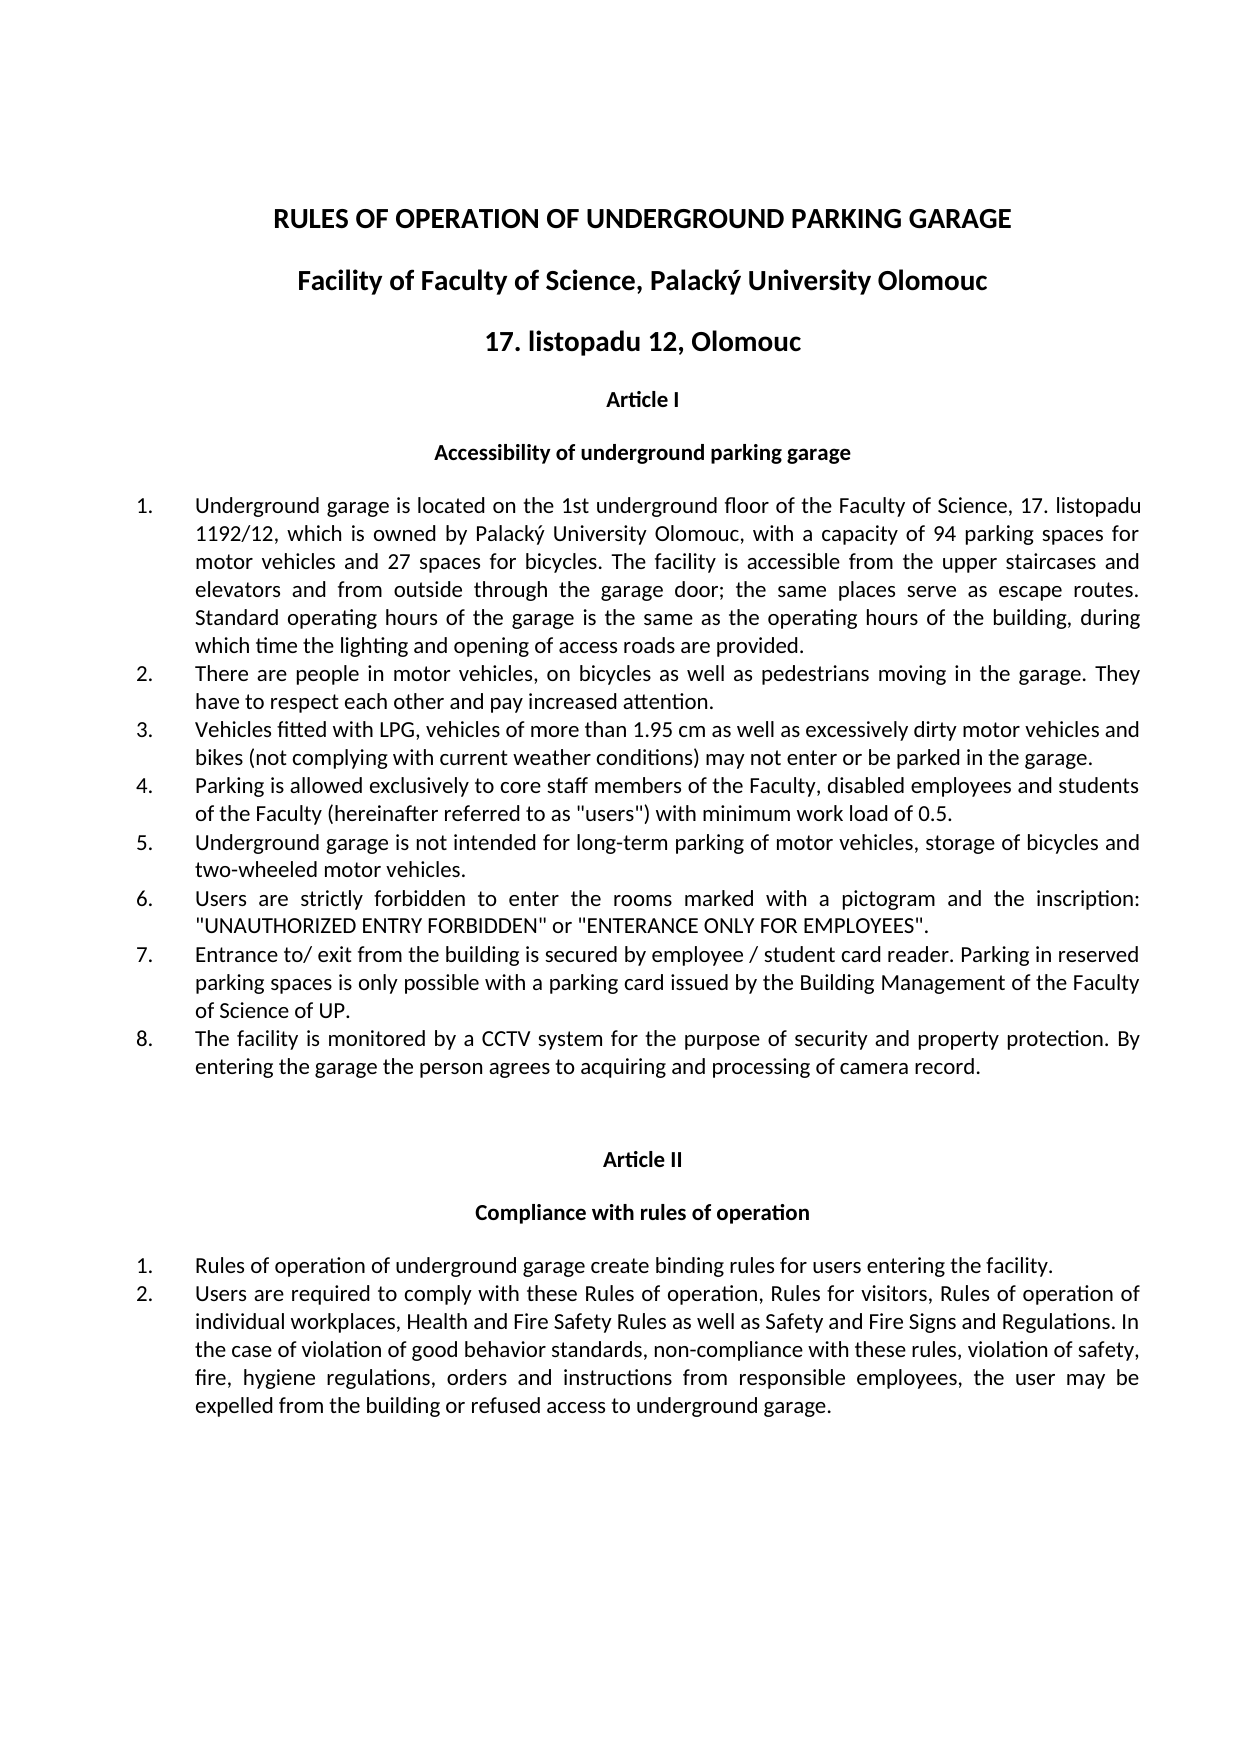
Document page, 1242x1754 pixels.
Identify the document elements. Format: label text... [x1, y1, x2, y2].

text RULES OF OPERATION OF UNDERGROUND PARKING GARAGE [144, 200, 1142, 236]
list Underground garage is not intended for long-term parking of motor vehicles, storage of bicycles and two-wheeled motor vehicles. [136, 828, 1142, 884]
text Compliance with rules of operation [144, 1198, 1142, 1226]
text Facility of Faculty of Science, Palacký University Olomouc [144, 262, 1142, 297]
text Article II [144, 1145, 1142, 1173]
list Users are strictly forbidden to enter the rooms marked with a pictogram and the inscription: "UNAUTHORIZED ENTRY FORBIDDEN" or "ENTERANCE ONLY FOR EMPLOYEES". [136, 884, 1142, 940]
text Accessibility of underground parking garage [144, 438, 1142, 466]
list There are people in motor vehicles, on bicycles as well as pedestrians moving in the garage. They have to respect each other and pay increased attention. [136, 659, 1142, 716]
list The facility is monitored by a CCTV system for the purpose of security and property protection. By entering the garage the person agrees to acquiring and processing of camera record. [136, 1024, 1142, 1080]
list Parking is allowed exclusively to core staff members of the Faculty, disabled employees and students of the Faculty (hereinafter referred to as "users") with minimum work load of 0.5. [136, 772, 1142, 828]
list Vehicles fitted with LPG, vehicles of more than 1.95 cm as well as excessively dirty motor vehicles and bikes (not complying with current weather conditions) may not enter or be parked in the garage. [136, 716, 1142, 772]
text Article I [144, 385, 1142, 413]
list Underground garage is located on the 1st underground floor of the Faculty of Science, 17. listopadu 1192/12, which is owned by Palacký University Olomouc, with a capacity of 94 parking spaces for motor vehicles and 27 spaces for bicycles. The facility is accessible from the upper staircases and elevators and from outside through the garage door; the same places serve as escape routes. Standard operating hours of the garage is the same as the operating hours of the building, during which time the lighting and opening of access roads are provided. [136, 491, 1142, 659]
list Users are required to comply with these Rules of operation, Rules for visitors, Rules of operation of individual workplaces, Health and Fire Safety Rules as well as Safety and Fire Signs and Regulations. In the case of violation of good behavior standards, non-compliance with these rules, violation of safety, fire, hygiene regulations, orders and instructions from responsible employees, the user may be expelled from the building or refused access to underground garage. [136, 1279, 1142, 1419]
text 17. listopadu 12, Olomouc [144, 323, 1142, 359]
list Rules of operation of underground garage create binding rules for users entering the facility. [136, 1251, 1142, 1279]
list Entrance to/ exit from the building is secured by employee / student card reader. Parking in reserved parking spaces is only possible with a parking card issued by the Building Management of the Faculty of Science of UP. [136, 940, 1142, 1024]
